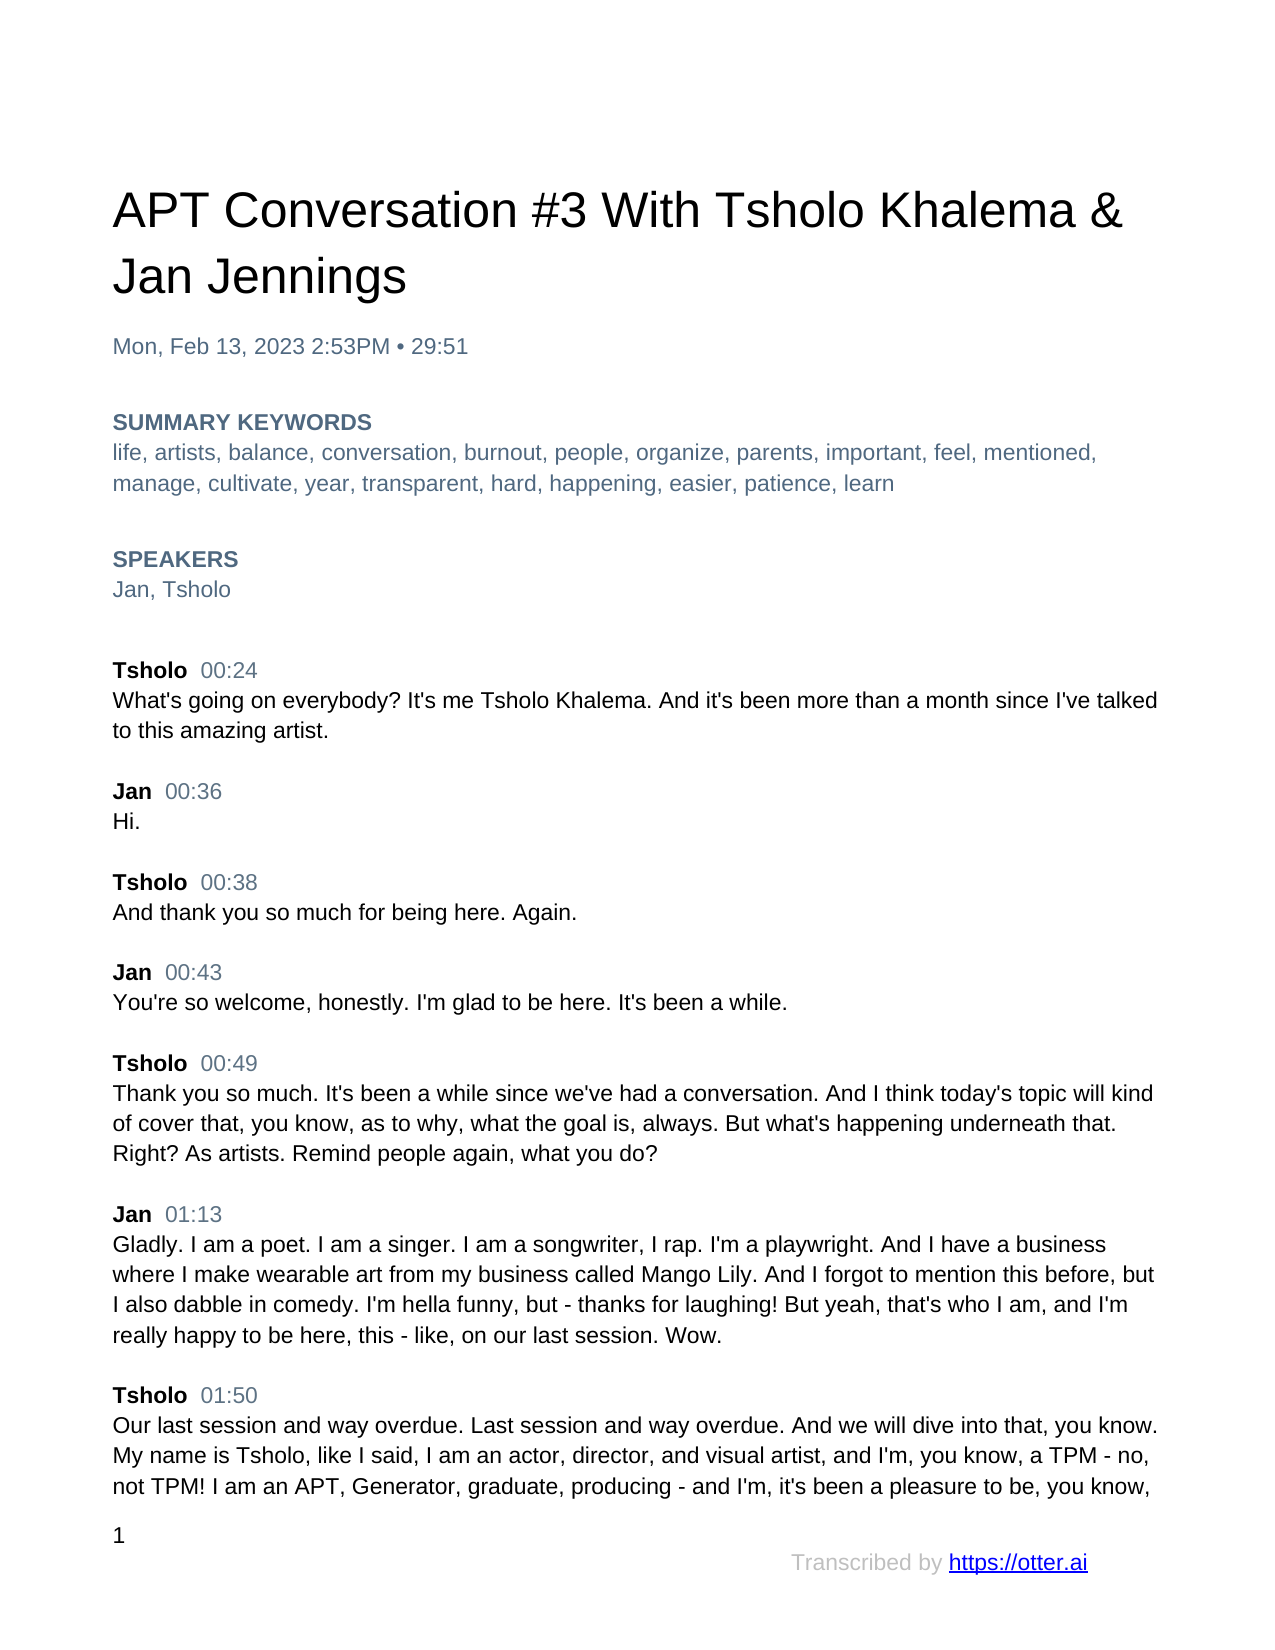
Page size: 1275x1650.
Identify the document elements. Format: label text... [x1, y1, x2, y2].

text Jan 01:13 [112, 1201, 1162, 1227]
text And thank you so much for being here. Again. [112, 899, 1162, 925]
text life, artists, balance, conversation, burnout, people, organize, parents, important, feel, mentioned, manage, cultivate, year, transparent, hard, happening, easier, patience, learn [112, 439, 1162, 496]
text APT Conversation #3 With Tsholo Khalema & Jan Jennings [112, 180, 1162, 304]
text SPEAKERS [112, 546, 1162, 572]
text Jan 00:36 [112, 778, 1162, 804]
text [112, 1412, 1162, 1499]
text Thank you so much. It's been a while since we've had a conversation. And I think today's topic will kind of cover that, you know, as to why, what the goal is, always. But what's happening underneath that. Right? As artists. Remind people again, what you do? [112, 1080, 1162, 1167]
text Tsholo 00:38 [112, 868, 1162, 895]
text Gladly. I am a poet. I am a singer. I am a songwriter, I rap. I'm a playwright. And I have a business where I make wearable art from my business called Mango Lily. And I forgot to mention this before, but I also dabble in comedy. I'm hella funny, but - thanks for laughing! But yeah, that's who I am, and I'm really happy to be here, this - like, on our last session. Wow. [112, 1231, 1162, 1348]
text Tsholo 00:24 [112, 657, 1162, 683]
text Tsholo 01:50 [112, 1382, 1162, 1408]
text Mon, Feb 13, 2023 2:53PM • 29:51 [112, 333, 1162, 359]
text What's going on everybody? It's me Tsholo Khalema. And it's been more than a month since I've talked to this amazing artist. [112, 687, 1162, 744]
text Jan 00:43 [112, 959, 1162, 986]
text You're so welcome, honestly. I'm glad to be here. It's been a while. [112, 989, 1162, 1016]
text Tsholo 00:49 [112, 1050, 1162, 1076]
text Hi. [112, 808, 1162, 834]
text Jan, Tsholo [112, 576, 1162, 602]
text SUMMARY KEYWORDS [112, 409, 1162, 436]
